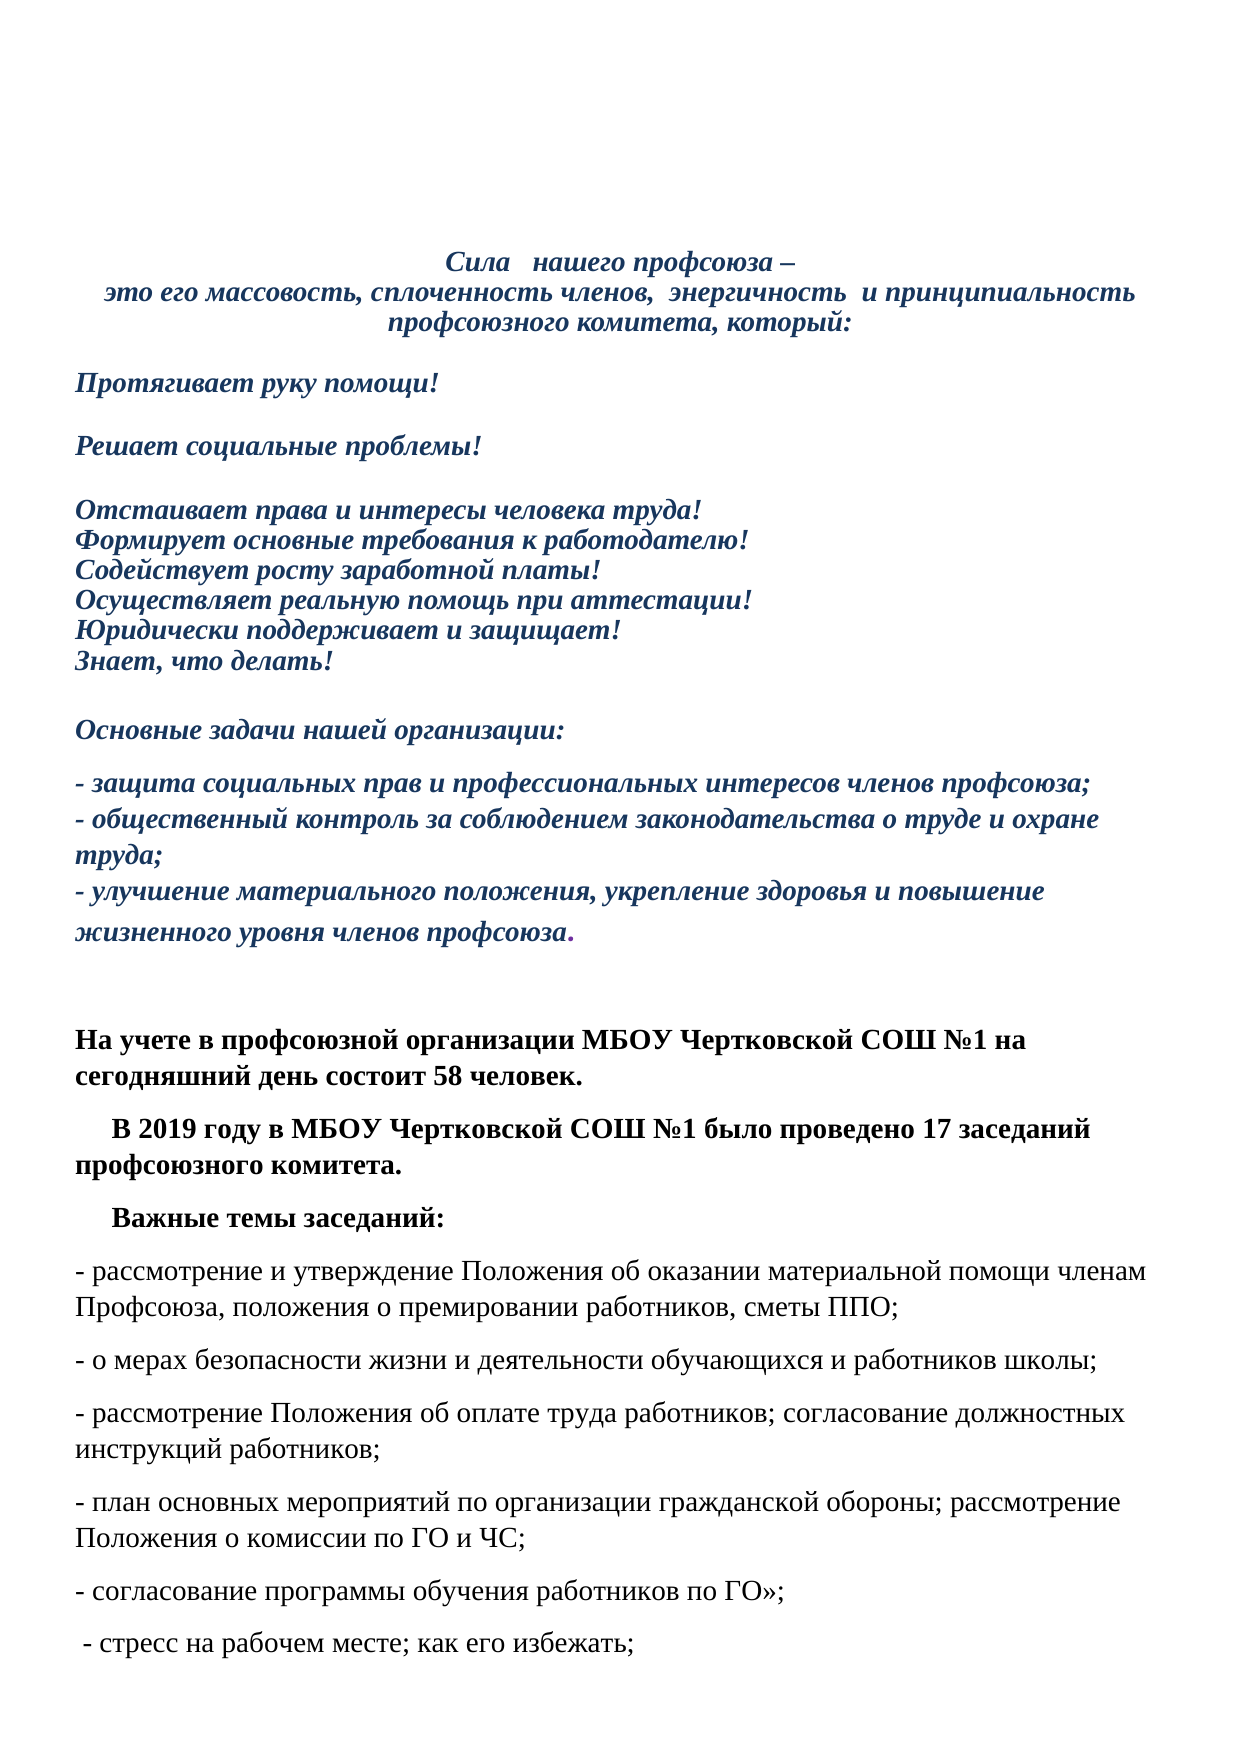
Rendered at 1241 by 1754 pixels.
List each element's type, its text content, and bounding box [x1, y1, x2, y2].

text Формирует основные требования к работодателю! [75, 525, 1165, 556]
text - согласование программы обучения работников по ГО»; [75, 1573, 1165, 1606]
text - план основных мероприятий по организации гражданской обороны; рассмотрение Положения о комиссии по ГО и ЧС; [75, 1484, 1165, 1553]
text Содействует росту заработной платы! [75, 556, 1165, 586]
text Знает, что делать! [75, 646, 1165, 676]
text В 2019 году в МБОУ Чертковской СОШ №1 было проведено 17 заседаний профсоюзного комитета. [75, 1111, 1165, 1181]
text Осуществляет реальную помощь при аттестации! [75, 586, 1165, 616]
text - стресс на рабочем месте; как его избежать; [75, 1626, 1165, 1659]
text - о мерах безопасности жизни и деятельности обучающихся и работников школы; [75, 1342, 1165, 1376]
text Важные темы заседаний: [75, 1200, 1165, 1234]
text На учете в профсоюзной организации МБОУ Чертковской СОШ №1 на сегодняшний день состоит 58 человек. [75, 1022, 1165, 1092]
text это его массовость, сплоченность членов, энергичность и принципиальность профсоюзного комитета, который: [75, 278, 1165, 338]
text Основные задачи нашей организации: [75, 676, 1165, 746]
text Протягивает руку помощи! [75, 368, 1165, 398]
text - защита социальных прав и профессиональных интересов членов профсоюза; - общественный контроль за соблюдением законодательства о труде и охране труда; - улучшение материального положения, укрепление здоровья и повышение жизненного уровня членов профсоюза. [75, 765, 1165, 950]
text - рассмотрение и утверждение Положения об оказании материальной помощи членам Профсоюза, положения о премировании работников, сметы ППО; [75, 1253, 1165, 1323]
text Отстаивает права и интересы человека труда! [75, 495, 1165, 525]
text Юридически поддерживает и защищает! [75, 616, 1165, 646]
text Решает социальные проблемы! [75, 432, 1165, 462]
text Сила нашего профсоюза – [75, 247, 1165, 278]
text - рассмотрение Положения об оплате труда работников; согласование должностных инструкций работников; [75, 1395, 1165, 1464]
